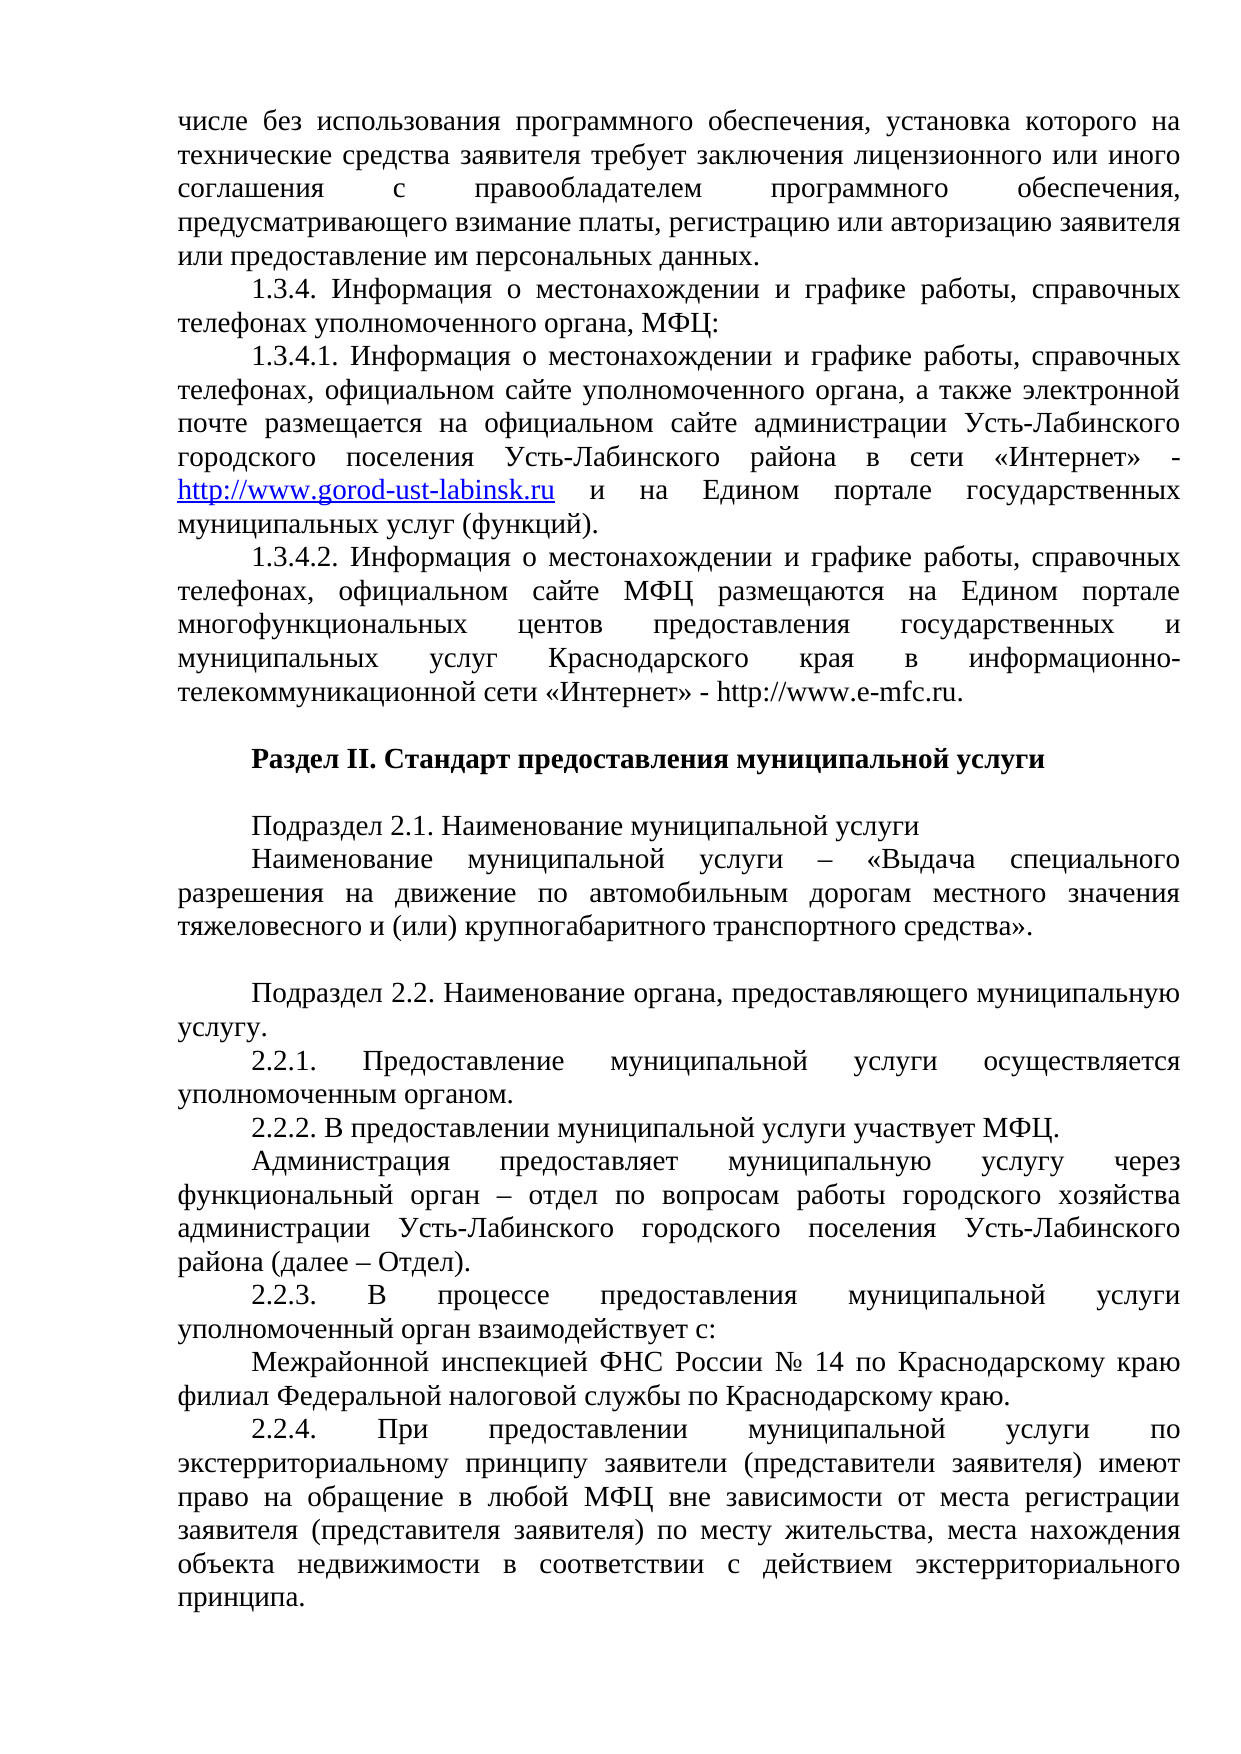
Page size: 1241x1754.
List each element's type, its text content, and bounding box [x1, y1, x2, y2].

text 1.3.4. Информация о местонахождении и графике работы, справочных телефонах уполномоченного органа, МФЦ: [177, 271, 1181, 338]
text Раздел II. Стандарт предоставления муниципальной услуги [177, 741, 1181, 774]
text 1.3.4.1. Информация о местонахождении и графике работы, справочных телефонах, официальном сайте уполномоченного органа, а также электронной почте размещается на официальном сайте администрации Усть-Лабинского городского поселения Усть-Лабинского района в сети «Интернет» - http://www.gorod-ust-labinsk.ru и на Едином портале государственных муниципальных услуг (функций). [177, 338, 1181, 539]
text Подраздел 2.2. Наименование органа, предоставляющего муниципальную услугу. [177, 976, 1181, 1043]
text 2.2.2. В предоставлении муниципальной услуги участвует МФЦ. [177, 1110, 1181, 1143]
text Межрайонной инспекцией ФНС России № 14 по Краснодарскому краю филиал Федеральной налоговой службы по Краснодарскому краю. [177, 1344, 1181, 1412]
text 2.2.3. В процессе предоставления муниципальной услуги уполномоченный орган взаимодействует с: [177, 1277, 1181, 1344]
text 2.2.1. Предоставление муниципальной услуги осуществляется уполномоченным органом. [177, 1043, 1181, 1110]
text Администрация предоставляет муниципальную услугу через функциональный орган – отдел по вопросам работы городского хозяйства администрации Усть-Лабинского городского поселения Усть-Лабинского района (далее – Отдел). [177, 1143, 1181, 1277]
text Подраздел 2.1. Наименование муниципальной услуги [177, 808, 1181, 841]
text 1.3.4.2. Информация о местонахождении и графике работы, справочных телефонах, официальном сайте МФЦ размещаются на Едином портале многофункциональных центов предоставления государственных и муниципальных услуг Краснодарского края в информационно-телекоммуникационной сети «Интернет» - http://www.e-mfc.ru. [177, 539, 1181, 707]
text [177, 103, 1181, 271]
text Наименование муниципальной услуги – «Выдача специального разрешения на движение по автомобильным дорогам местного значения тяжеловесного и (или) крупногабаритного транспортного средства». [177, 841, 1181, 942]
text 2.2.4. При предоставлении муниципальной услуги по экстерриториальному принципу заявители (представители заявителя) имеют право на обращение в любой МФЦ вне зависимости от места регистрации заявителя (представителя заявителя) по месту жительства, места нахождения объекта недвижимости в соответствии с действием экстерриториального принципа. [177, 1412, 1181, 1613]
